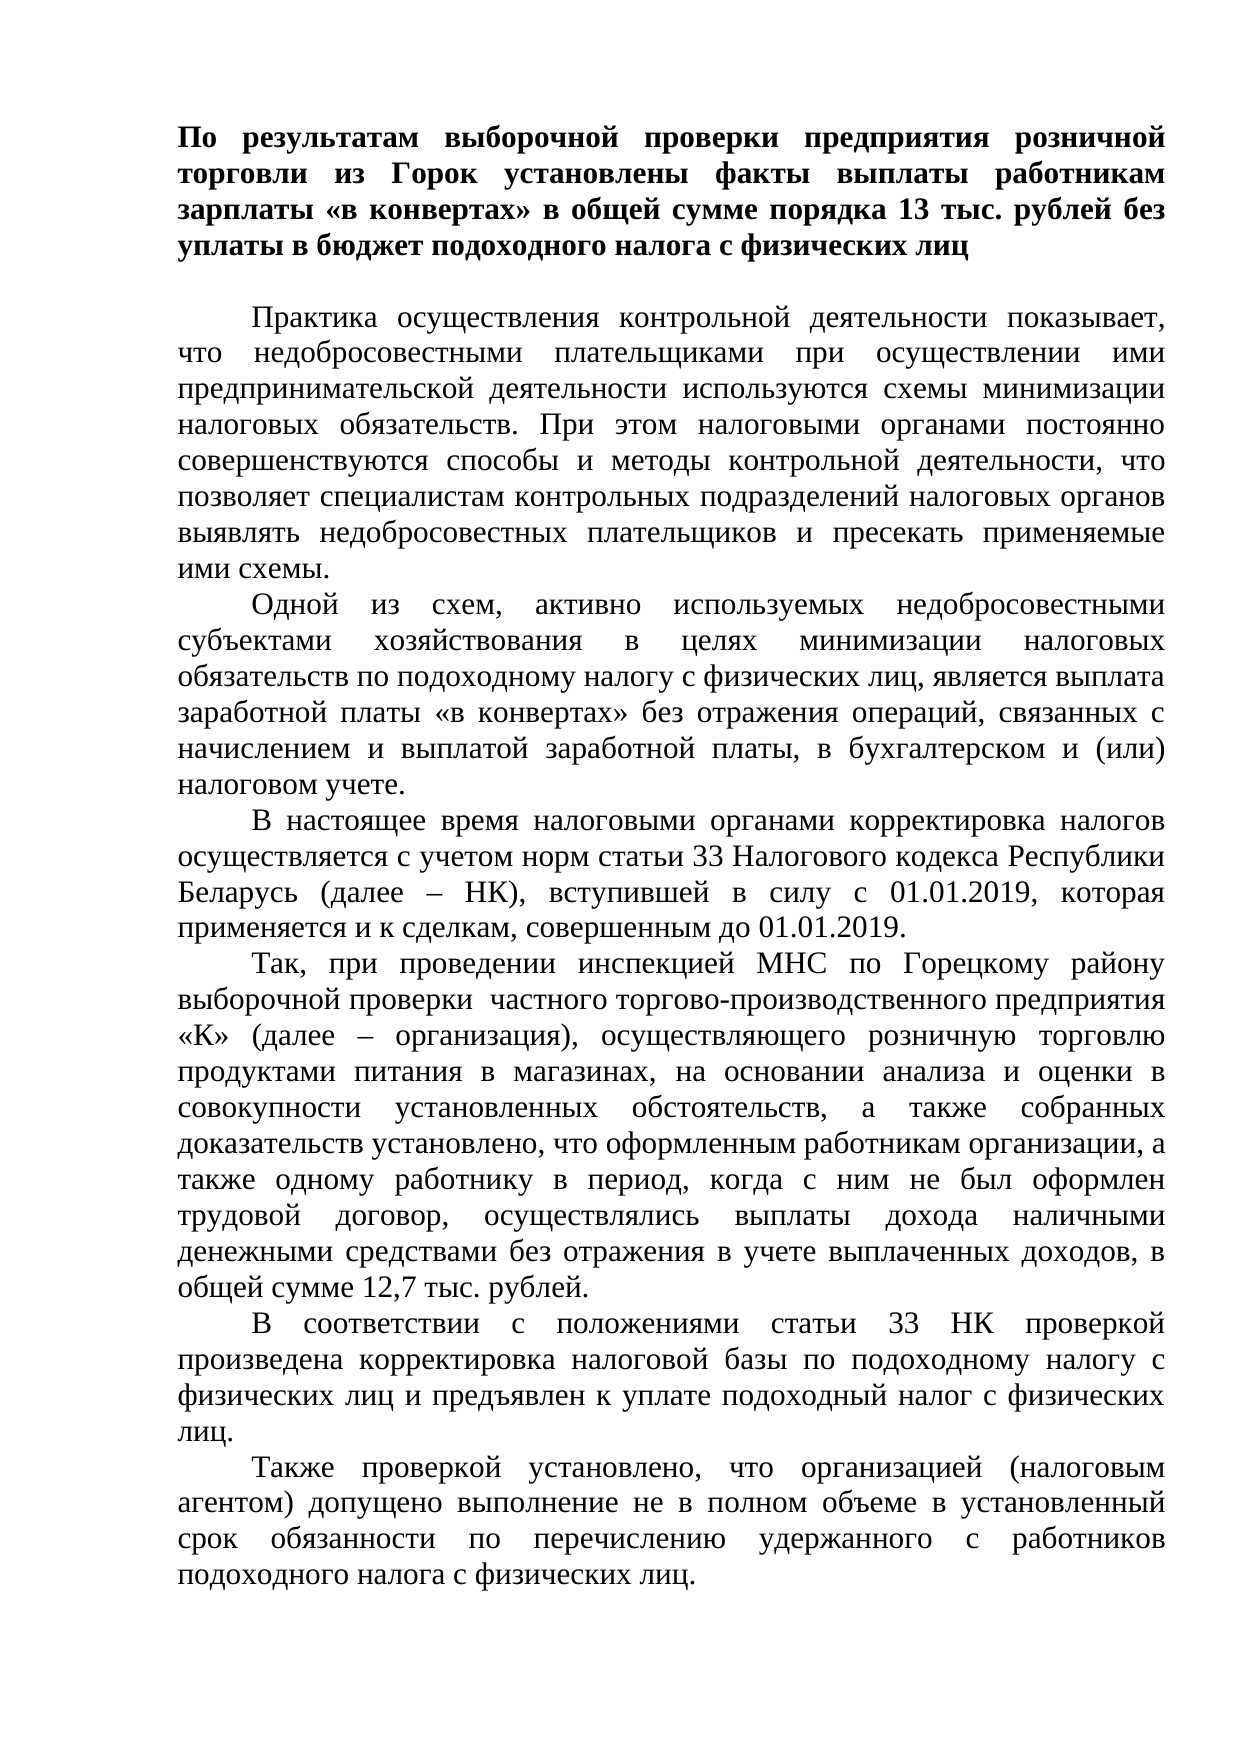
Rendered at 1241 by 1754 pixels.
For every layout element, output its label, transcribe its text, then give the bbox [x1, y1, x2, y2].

text Так, при проведении инспекцией МНС по Горецкому району выборочной проверки частного торгово-производственного предприятия «К» (далее – организация), осуществляющего розничную торговлю продуктами питания в магазинах, на основании анализа и оценки в совокупности установленных обстоятельств, а также собранных доказательств установлено, что оформленным работникам организации, а также одному работнику в период, когда с ним не был оформлен трудовой договор, осуществлялись выплаты дохода наличными денежными средствами без отражения в учете выплаченных доходов, в общей сумме 12,7 тыс. рублей. [177, 945, 1166, 1304]
text В настоящее время налоговыми органами корректировка налогов осуществляется с учетом норм статьи 33 Налогового кодекса Республики Беларусь (далее – НК), вступившей в силу с 01.01.2019, которая применяется и к сделкам, совершенным до 01.01.2019. [177, 801, 1166, 945]
text В соответствии с положениями статьи 33 НК проверкой произведена корректировка налоговой базы по подоходному налогу с физических лиц и предъявлен к уплате подоходный налог с физических лиц. [177, 1304, 1166, 1448]
text Также проверкой установлено, что организацией (налоговым агентом) допущено выполнение не в полном объеме в установленный срок обязанности по перечислению удержанного с работников подоходного налога с физических лиц. [177, 1448, 1166, 1592]
text Практика осуществления контрольной деятельности показывает, что недобросовестными плательщиками при осуществлении ими предпринимательской деятельности используются схемы минимизации налоговых обязательств. При этом налоговыми органами постоянно совершенствуются способы и методы контрольной деятельности, что позволяет специалистам контрольных подразделений налоговых органов выявлять недобросовестных плательщиков и пресекать применяемые ими схемы. [177, 298, 1166, 585]
text По результатам выборочной проверки предприятия розничной торговли из Горок установлены факты выплаты работникам зарплаты «в конвертах» в общей сумме порядка 13 тыс. рублей без уплаты в бюджет подоходного налога с физических лиц [177, 118, 1166, 262]
text Одной из схем, активно используемых недобросовестными субъектами хозяйствования в целях минимизации налоговых обязательств по подоходному налогу с физических лиц, является выплата заработной платы «в конвертах» без отражения операций, связанных с начислением и выплатой заработной платы, в бухгалтерском и (или) налоговом учете. [177, 585, 1166, 801]
